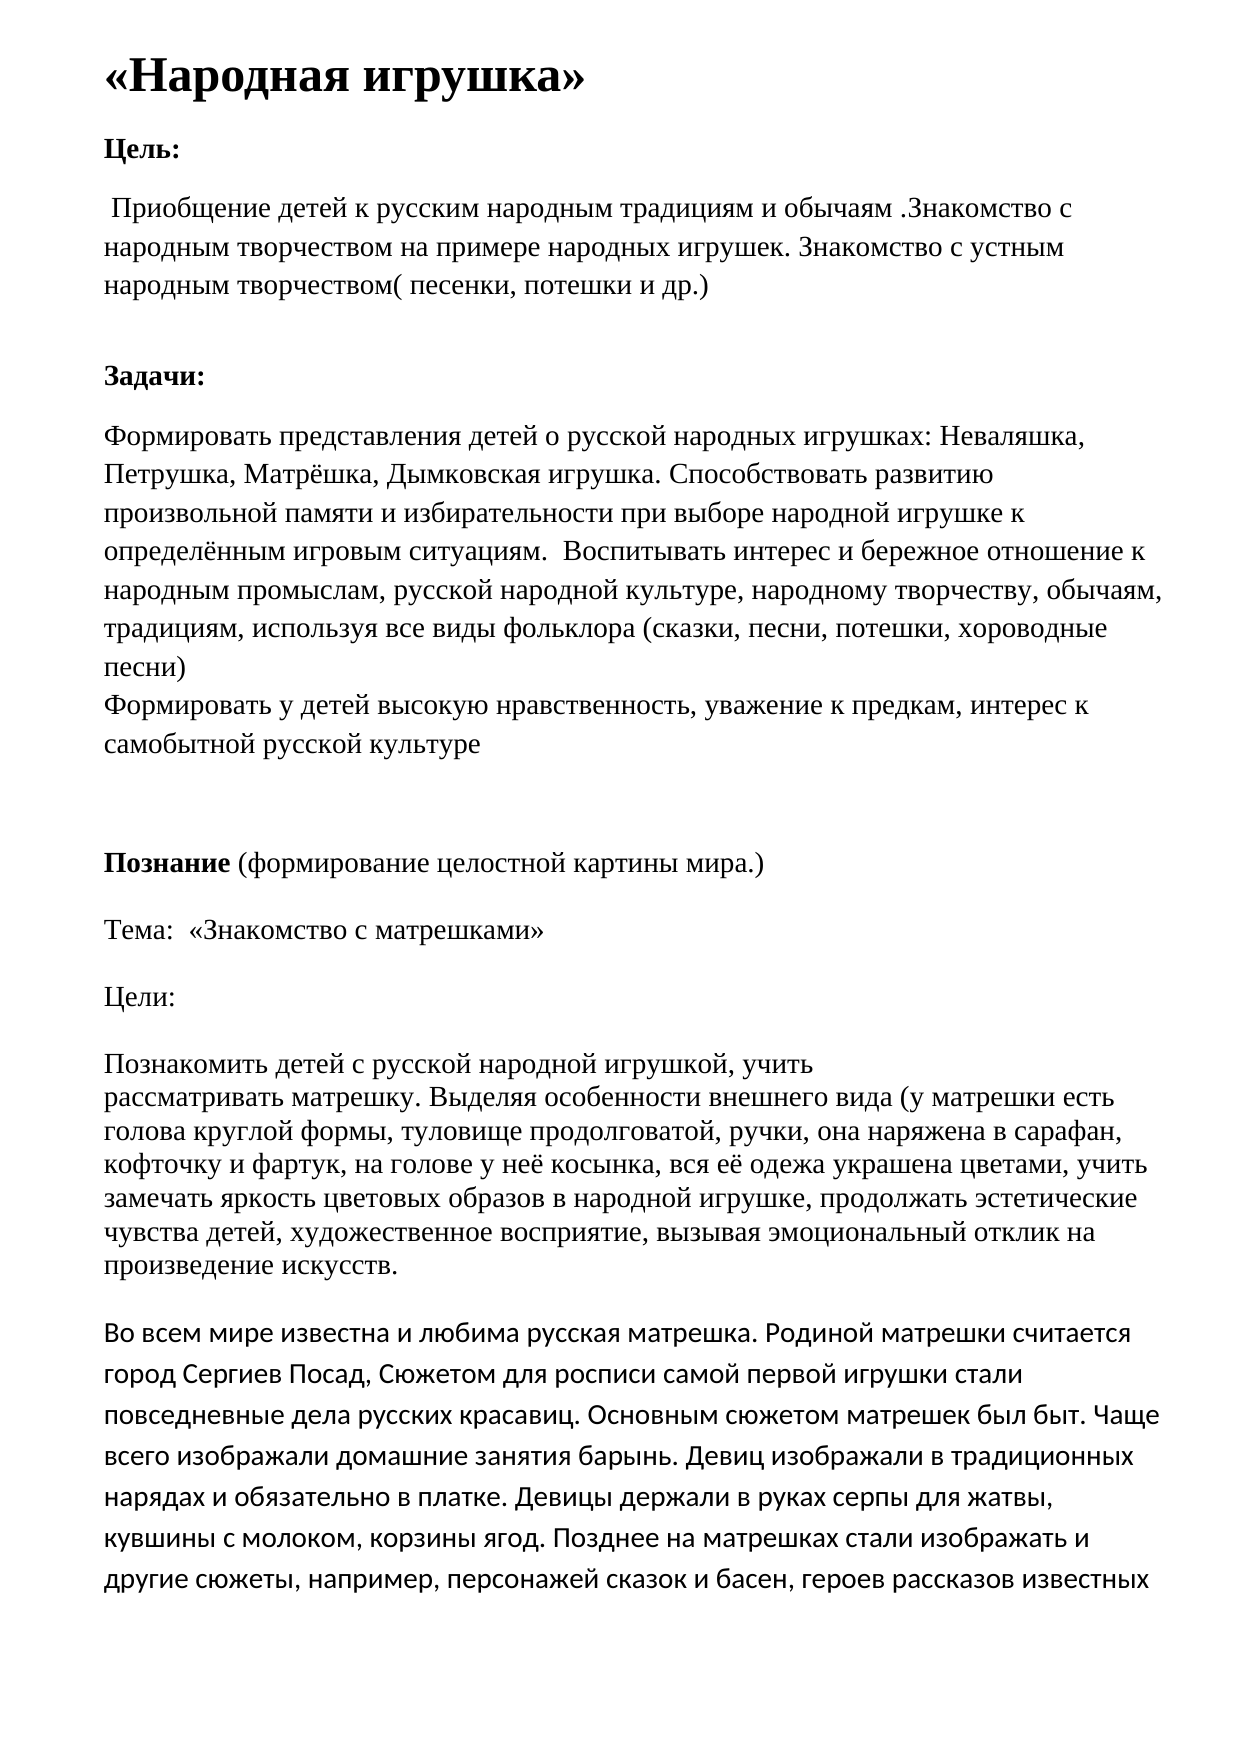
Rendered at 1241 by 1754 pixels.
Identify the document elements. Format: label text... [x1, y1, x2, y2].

text Познакомить детей с русской народной игрушкой, учить [103, 1046, 1167, 1079]
text «Народная игрушка» [103, 44, 1167, 102]
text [103, 1314, 1167, 1596]
text Цель: [103, 131, 1167, 164]
text Тема: «Знакомство с матрешками» [103, 912, 1167, 945]
text Познание (формирование целостной картины мира.) [103, 845, 1167, 878]
text чувства детей, художественное восприятие, вызывая эмоциональный отклик на произведение искусств. [103, 1214, 1167, 1281]
text Приобщение детей к русским народным традициям и обычаям .Знакомство с народным творчеством на примере народных игрушек. Знакомство с устным народным творчеством( песенки, потешки и др.) [103, 190, 1167, 333]
text Цели: [103, 979, 1167, 1012]
text Задачи: [103, 358, 1167, 392]
text Формировать представления детей о русской народных игрушках: Неваляшка, Петрушка, Матрёшка, Дымковская игрушка. Способствовать развитию произвольной памяти и избирательности при выборе народной игрушке к определённым игровым ситуациям. Воспитывать интерес и бережное отношение к народным промыслам, русской народной культуре, народному творчеству, обычаям, традициям, используя все виды фольклора (сказки, песни, потешки, хороводные песни) Формировать у детей высокую нравственность, уважение к предкам, интерес к самобытной русской культуре [103, 418, 1167, 759]
text рассматривать матрешку. Выделяя особенности внешнего вида (у матрешки есть голова круглой формы, туловище продолговатой, ручки, она наряжена в сарафан, кофточку и фартук, на голове у неё косынка, вся её одежа украшена цветами, учить замечать яркость цветовых образов в народной игрушке, продолжать эстетические [103, 1079, 1167, 1214]
